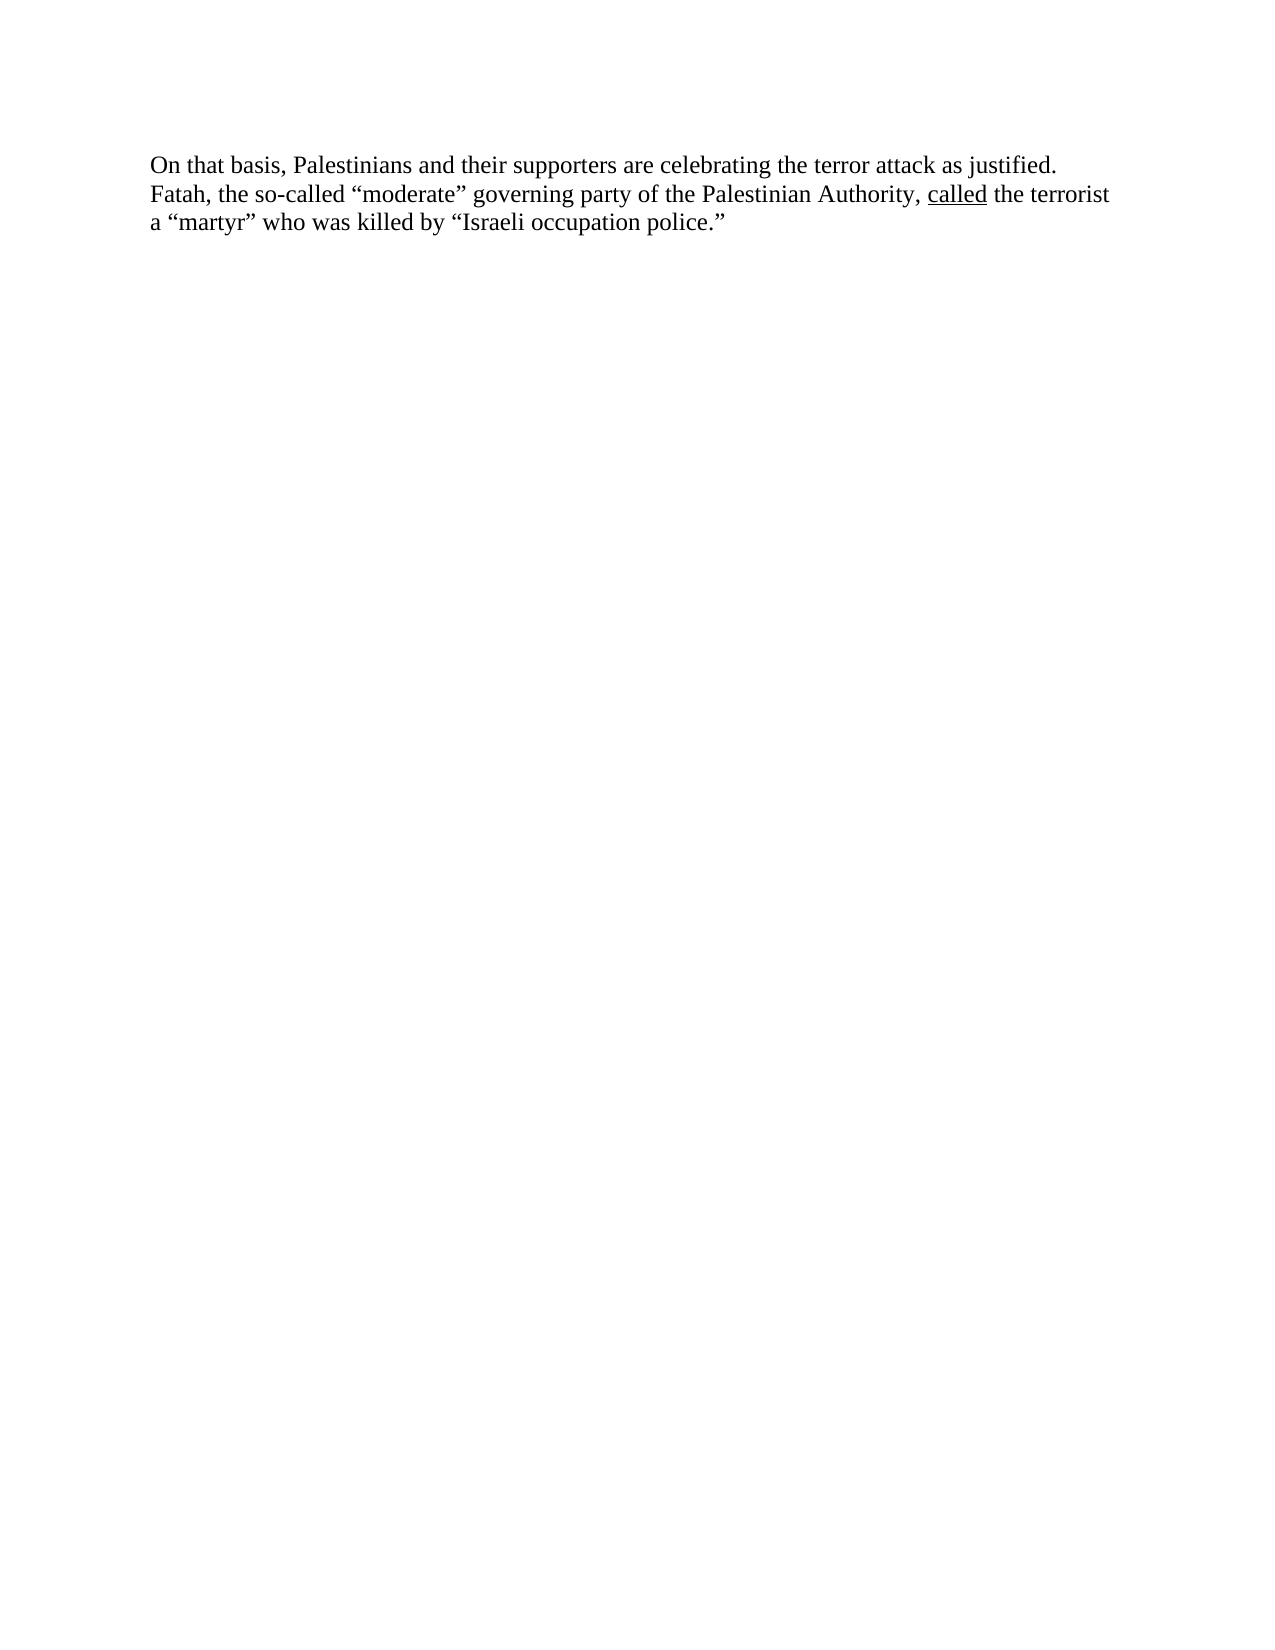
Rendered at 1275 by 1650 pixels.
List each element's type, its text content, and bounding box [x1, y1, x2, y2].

text On that basis, Palestinians and their supporters are celebrating the terror attack as justified. Fatah, the so-called “moderate” governing party of the Palestinian Authority, called the terrorist a “martyr” who was killed by “Israeli occupation police.” [150, 150, 1125, 236]
